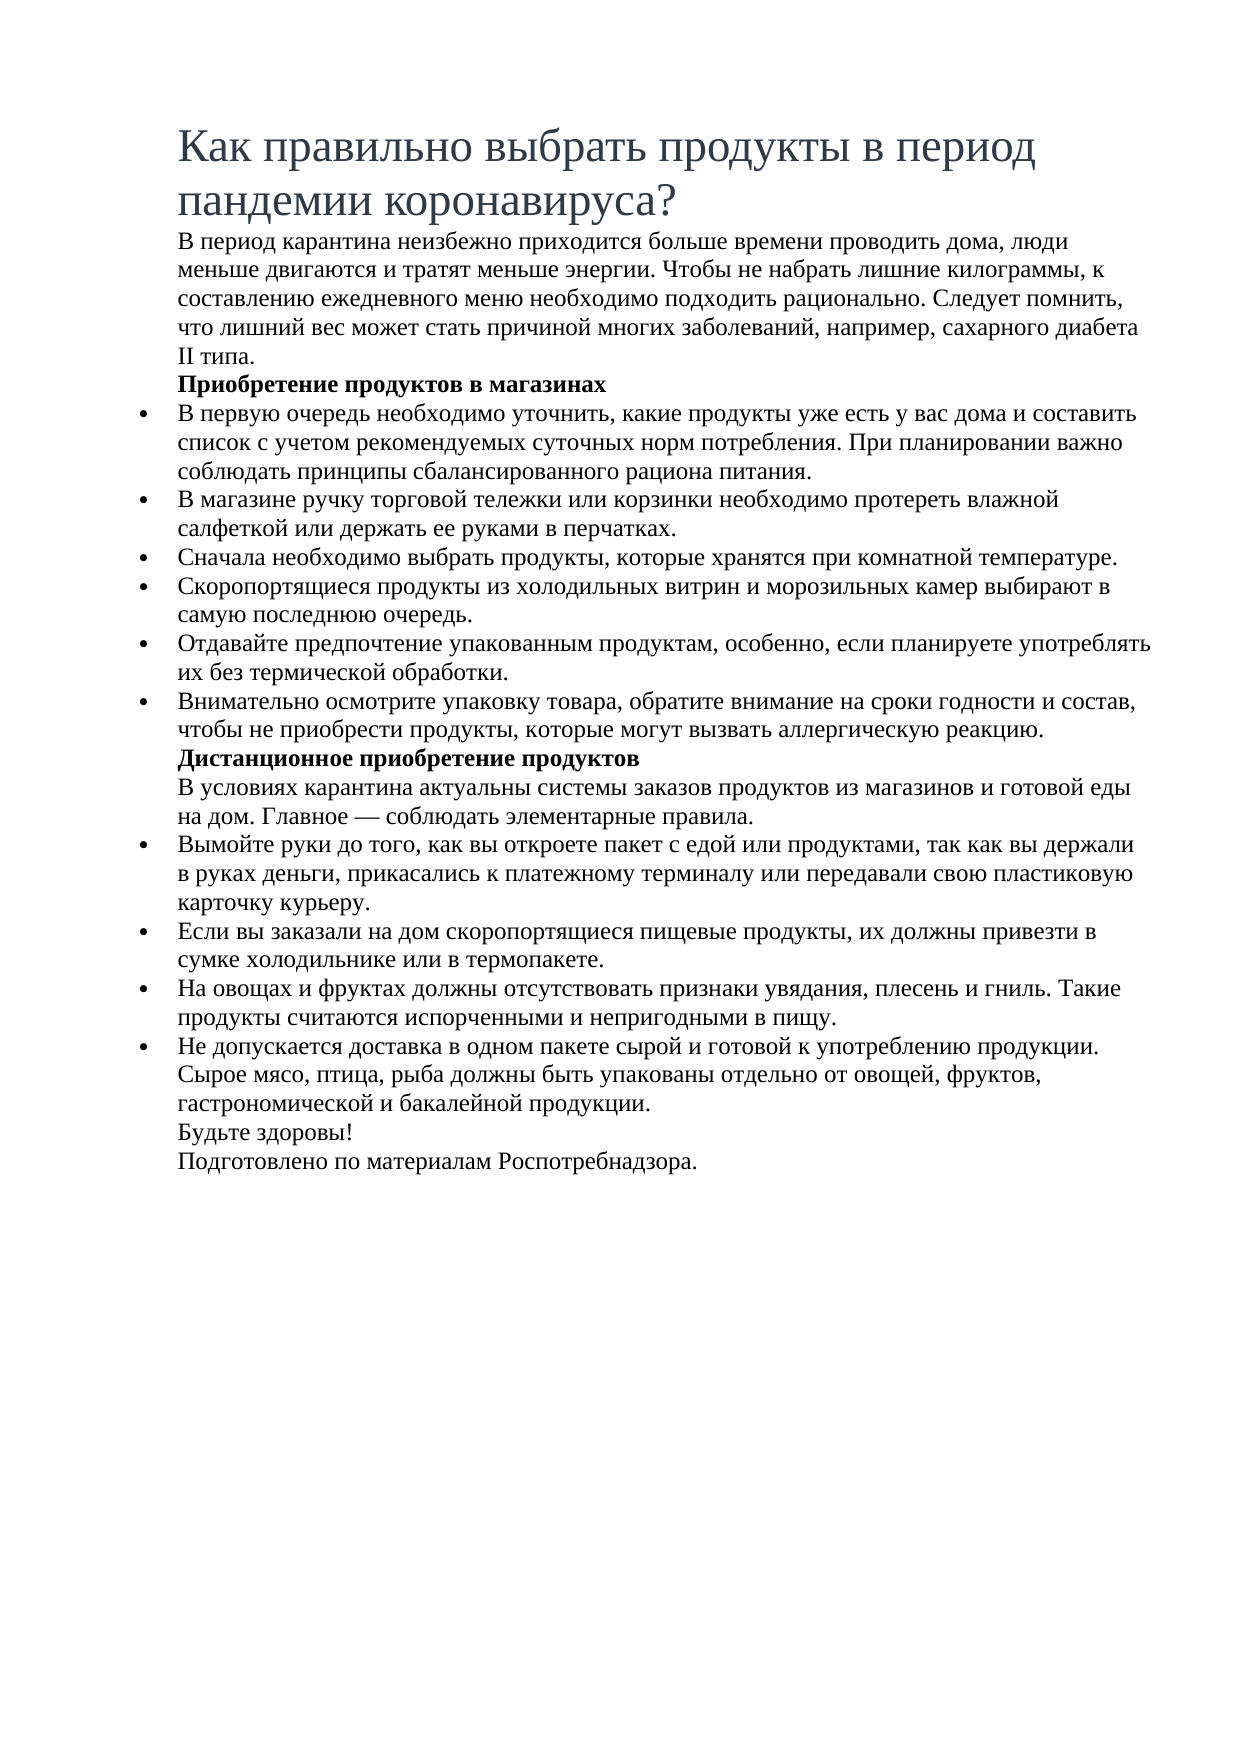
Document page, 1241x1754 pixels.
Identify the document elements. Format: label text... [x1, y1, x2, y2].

list Отдавайте предпочтение упакованным продуктам, особенно, если планируете употреблять их без термической обработки. [140, 628, 1152, 686]
list Вымойте руки до того, как вы откроете пакет с едой или продуктами, так как вы держали в руках деньги, прикасались к платежному терминалу или передавали свою пластиковую карточку курьеру. [140, 829, 1152, 916]
text В условиях карантина актуальны системы заказов продуктов из магазинов и готовой еды на дом. Главное — соблюдать элементарные правила. [177, 772, 1152, 829]
list Сначала необходимо выбрать продукты, которые хранятся при комнатной температуре. [140, 542, 1152, 571]
list Скоропортящиеся продукты из холодильных витрин и морозильных камер выбирают в самую последнюю очередь. [140, 571, 1152, 628]
text Как правильно выбрать продукты в период пандемии коронавируса? [177, 118, 1152, 226]
list На овощах и фруктах должны отсутствовать признаки увядания, плесень и гниль. Такие продукты считаются испорченными и непригодными в пищу. [140, 973, 1152, 1031]
list Если вы заказали на дом скоропортящиеся пищевые продукты, их должны привезти в сумке холодильнике или в термопакете. [140, 916, 1152, 973]
list В магазине ручку торговой тележки или корзинки необходимо протереть влажной салфеткой или держать ее руками в перчатках. [140, 484, 1152, 542]
text Подготовлено по материалам Роспотребнадзора. [177, 1146, 1152, 1174]
text В период карантина неизбежно приходится больше времени проводить дома, люди меньше двигаются и тратят меньше энергии. Чтобы не набрать лишние килограммы, к составлению ежедневного меню необходимо подходить рационально. Следует помнить, что лишний вес может стать причиной многих заболеваний, например, сахарного диабета II типа. [177, 226, 1152, 369]
list Не допускается доставка в одном пакете сырой и готовой к употреблению продукции. Сырое мясо, птица, рыба должны быть упакованы отдельно от овощей, фруктов, гастрономической и бакалейной продукции. [140, 1031, 1152, 1117]
list В первую очередь необходимо уточнить, какие продукты уже есть у вас дома и составить список с учетом рекомендуемых суточных норм потребления. При планировании важно соблюдать принципы сбалансированного рациона питания. [140, 398, 1152, 484]
list Внимательно осмотрите упаковку товара, обратите внимание на сроки годности и состав, чтобы не приобрести продукты, которые могут вызвать аллергическую реакцию. [140, 686, 1152, 743]
text Будьте здоровы! [177, 1117, 1152, 1146]
text Приобретение продуктов в магазинах [177, 369, 1152, 398]
text Дистанционное приобретение продуктов [177, 743, 1152, 772]
